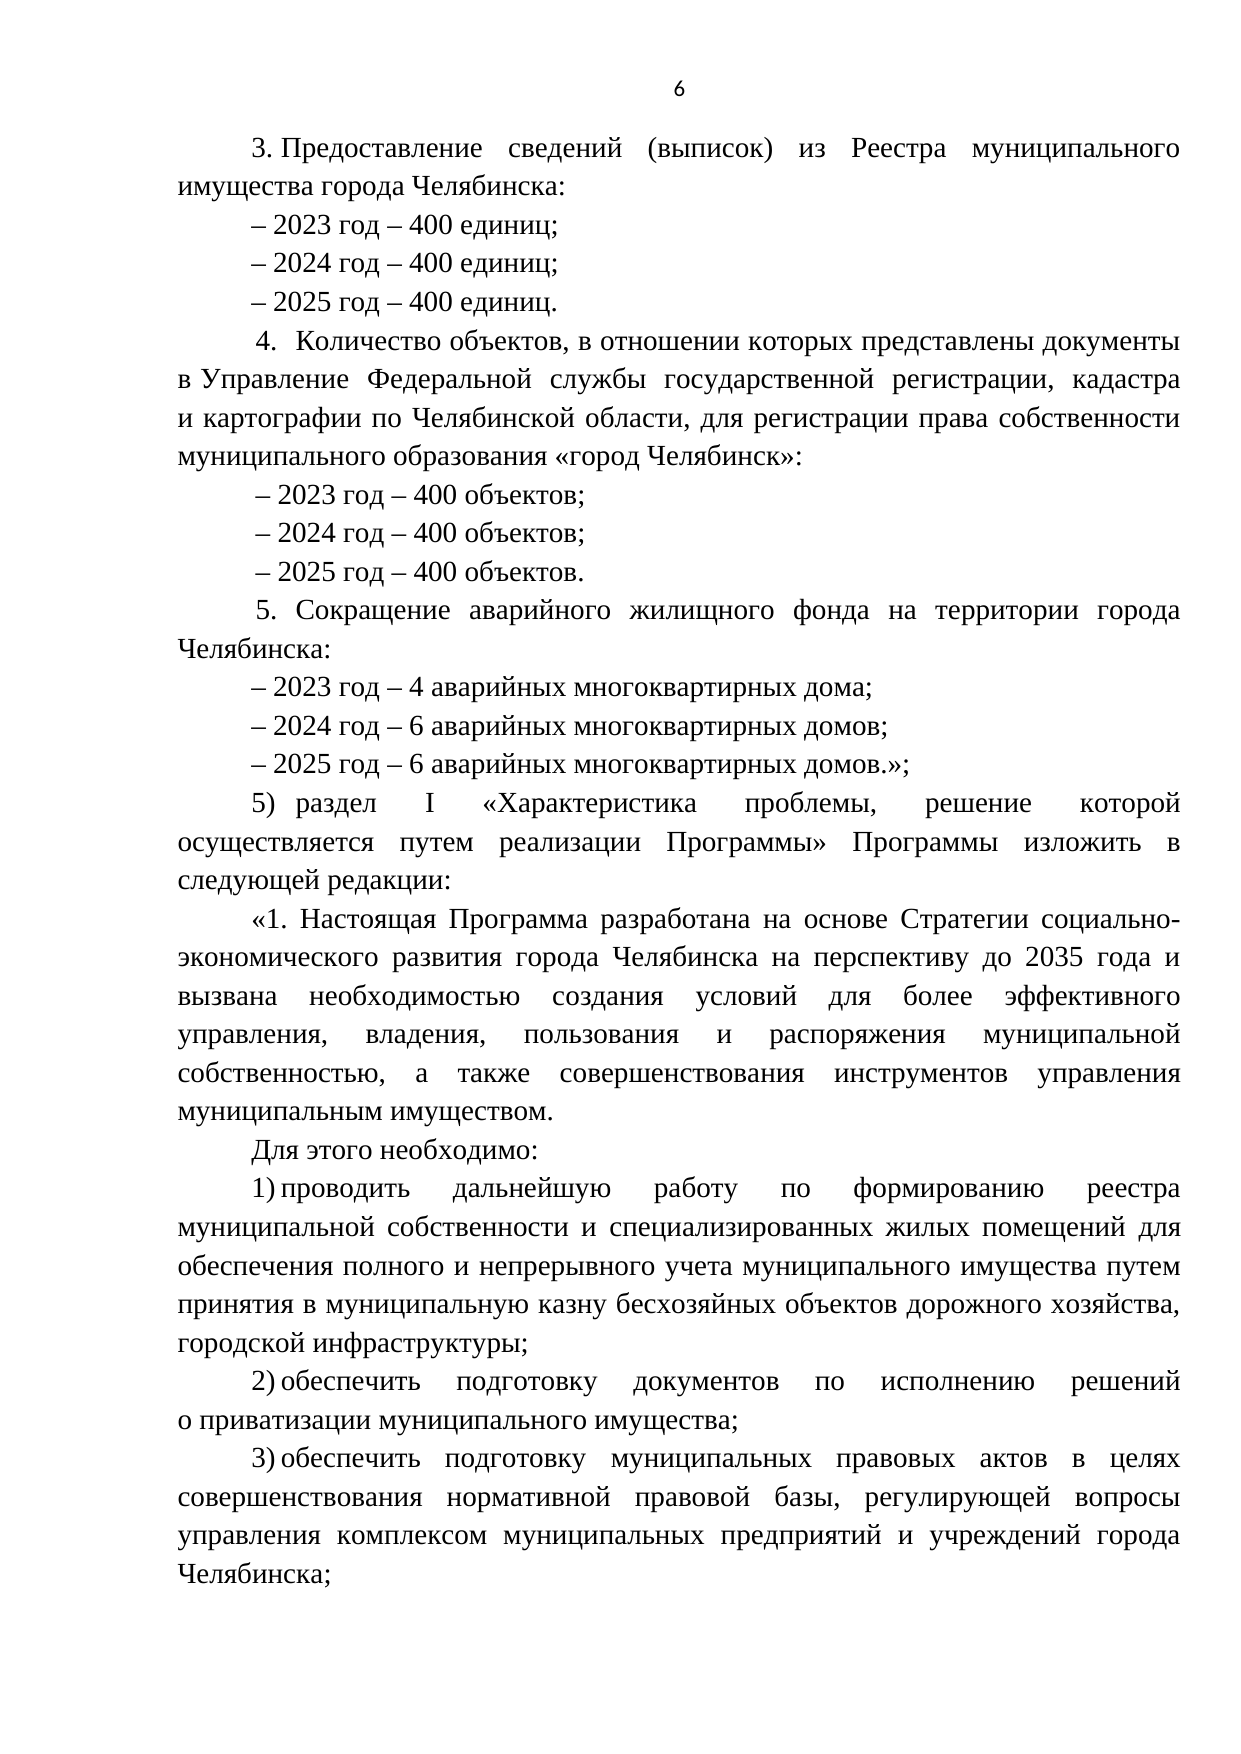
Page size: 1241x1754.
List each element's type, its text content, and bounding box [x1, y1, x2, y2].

list – 2024 год – 400 единиц; [177, 246, 1181, 279]
list Сокращение аварийного жилищного фонда на территории города Челябинска: [177, 592, 1181, 664]
list – 2025 год – 6 аварийных многоквартирных домов.»; [177, 747, 1181, 780]
list Для этого необходимо: [177, 1132, 1181, 1166]
list Количество объектов, в отношении которых представлены документы в Управление Федеральной службы государственной регистрации, кадастра и картографии по Челябинской области, для регистрации права собственности муниципального образования «город Челябинск»: [177, 323, 1181, 472]
list – 2023 год – 400 единиц; [177, 207, 1181, 241]
list Предоставление сведений (выписок) из Реестра муниципального имущества города Челябинска: [177, 130, 1181, 202]
list обеспечить подготовку муниципальных правовых актов в целях совершенствования нормативной правовой базы, регулирующей вопросы управления комплексом муниципальных предприятий и учреждений города Челябинска; [177, 1440, 1181, 1589]
list – 2024 год – 6 аварийных многоквартирных домов; [177, 708, 1181, 742]
list – 2024 год – 400 объектов; [177, 515, 1181, 549]
list – 2025 год – 400 единиц. [177, 284, 1181, 318]
list – 2023 год – 4 аварийных многоквартирных дома; [177, 669, 1181, 703]
list проводить дальнейшую работу по формированию реестра муниципальной собственности и специализированных жилых помещений для обеспечения полного и непрерывного учета муниципального имущества путем принятия в муниципальную казну бесхозяйных объектов дорожного хозяйства, городской инфраструктуры; [177, 1171, 1181, 1358]
list обеспечить подготовку документов по исполнению решений о приватизации муниципального имущества; [177, 1363, 1181, 1435]
list раздел I «Характеристика проблемы, решение которой осуществляется путем реализации Программы» Программы изложить в следующей редакции: [177, 785, 1181, 896]
text «1. Настоящая Программа разработана на основе Стратегии социально-экономического развития города Челябинска на перспективу до 2035 года и вызвана необходимостью создания условий для более эффективного управления, владения, пользования и распоряжения муниципальной собственностью, а также совершенствования инструментов управления муниципальным имуществом. [177, 901, 1181, 1127]
list – 2023 год – 400 объектов; [177, 477, 1181, 510]
list – 2025 год – 400 объектов. [177, 554, 1181, 587]
